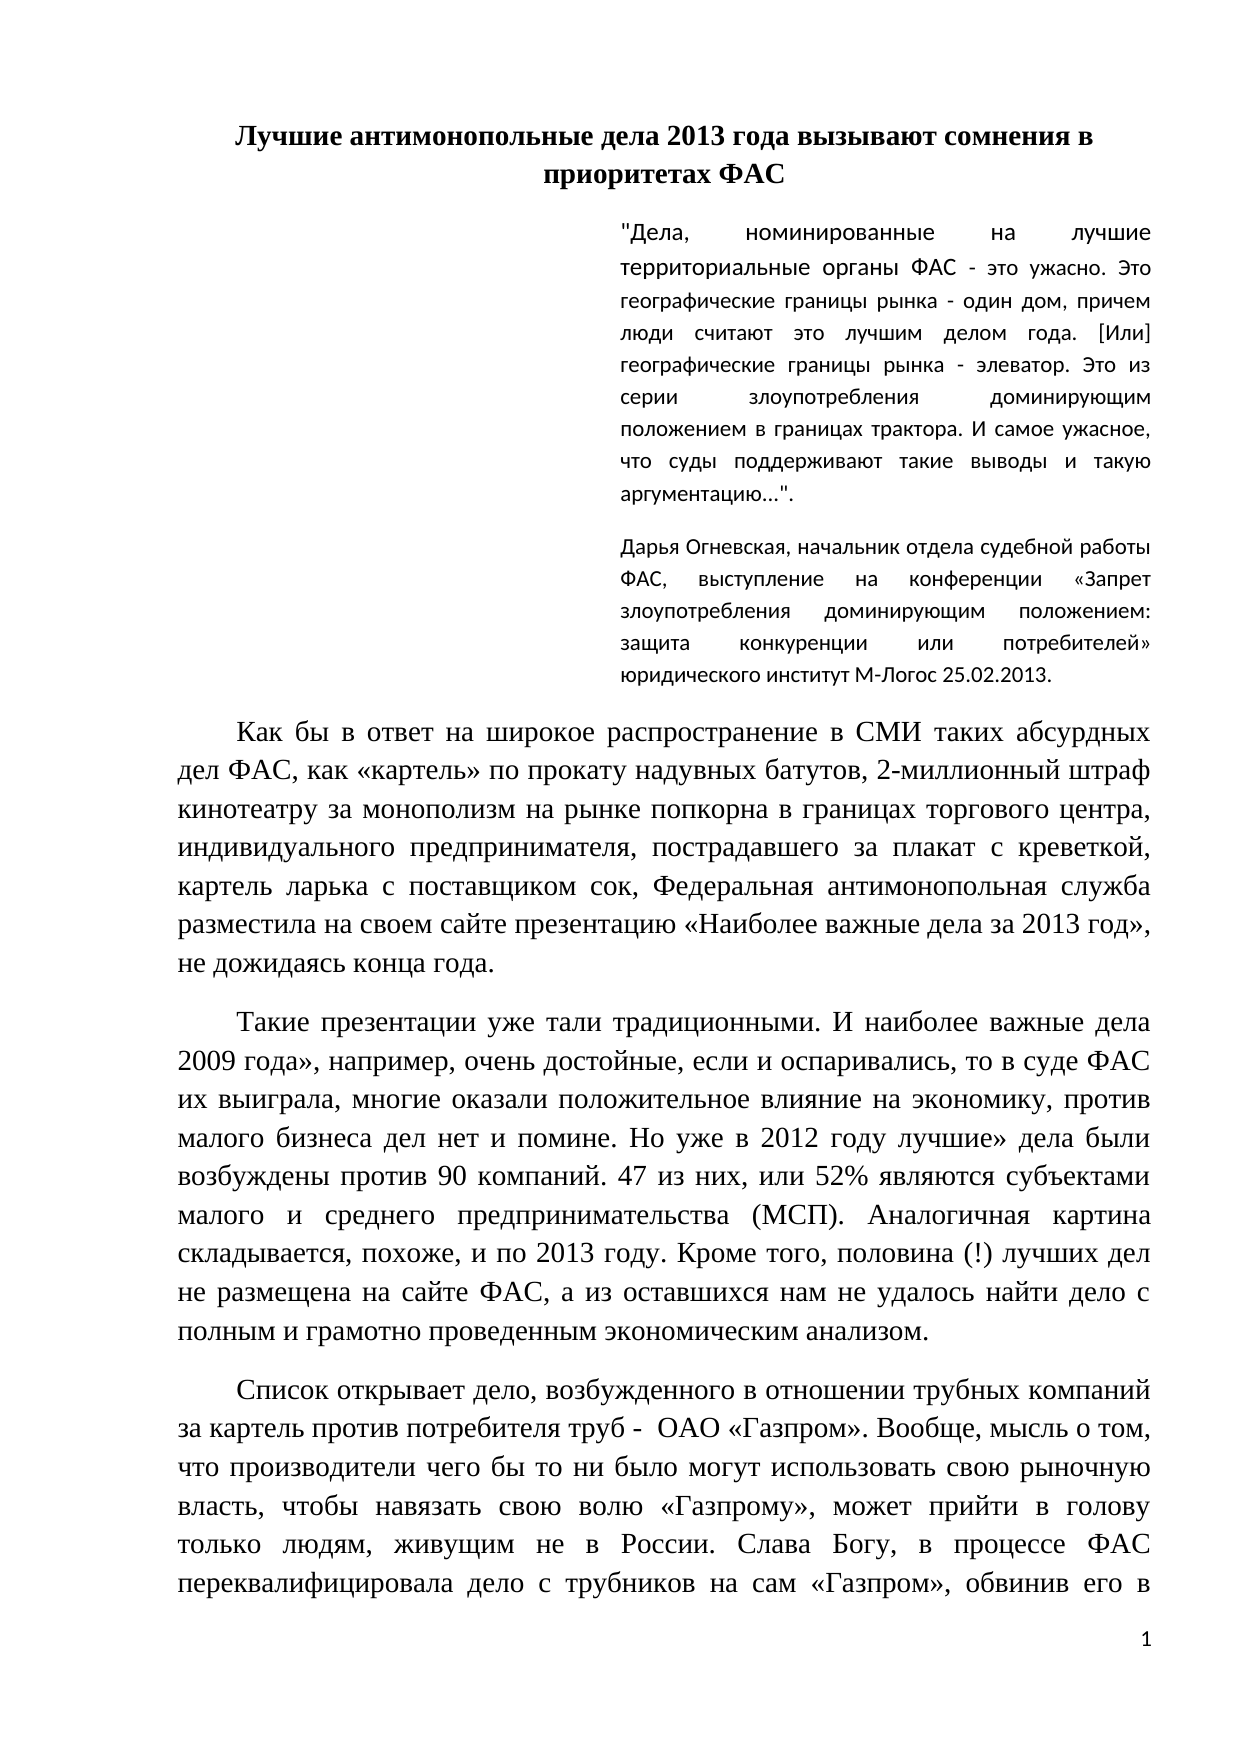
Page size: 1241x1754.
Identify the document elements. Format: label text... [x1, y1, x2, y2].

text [177, 1372, 1152, 1598]
text Как бы в ответ на широкое распространение в СМИ таких абсурдных дел ФАС, как «картель» по прокату надувных батутов, 2-миллионный штраф кинотеатру за монополизм на рынке попкорна в границах торгового центра, индивидуального предпринимателя, пострадавшего за плакат с креветкой, картель ларька с поставщиком сок, Федеральная антимонопольная служба разместила на своем сайте презентацию «Наиболее важные дела за 2013 год», не дожидаясь конца года. [177, 714, 1152, 978]
text Лучшие антимонопольные дела 2013 года вызывают сомнения в приоритетах ФАС [177, 118, 1152, 190]
text "Дела, номинированные на лучшие территориальные органы ФАС - это ужасно. Это географические границы рынка - один дом, причем люди считают это лучшим делом года. [Или] географические границы рынка - элеватор. Это из серии злоупотребления доминирующим положением в границах трактора. И самое ужасное, что суды поддерживают такие выводы и такую аргументацию...". [620, 216, 1152, 507]
text Такие презентации уже тали традиционными. И наиболее важные дела 2009 года», например, очень достойные, если и оспаривались, то в суде ФАС их выиграла, многие оказали положительное влияние на экономику, против малого бизнеса дел нет и помине. Но уже в 2012 году лучшие» дела были возбуждены против 90 компаний. 47 из них, или 52% являются субъектами малого и среднего предпринимательства (МСП). Аналогичная картина складывается, похоже, и по 2013 году. Кроме того, половина (!) лучших дел не размещена на сайте ФАС, а из оставшихся нам не удалось найти дело с полным и грамотно проведенным экономическим анализом. [177, 1004, 1152, 1346]
text Дарья Огневская, начальник отдела судебной работы ФАС, выступление на конференции «Запрет злоупотребления доминирующим положением: защита конкуренции или потребителей» юридического институт М-Логос 25.02.2013. [620, 532, 1152, 689]
